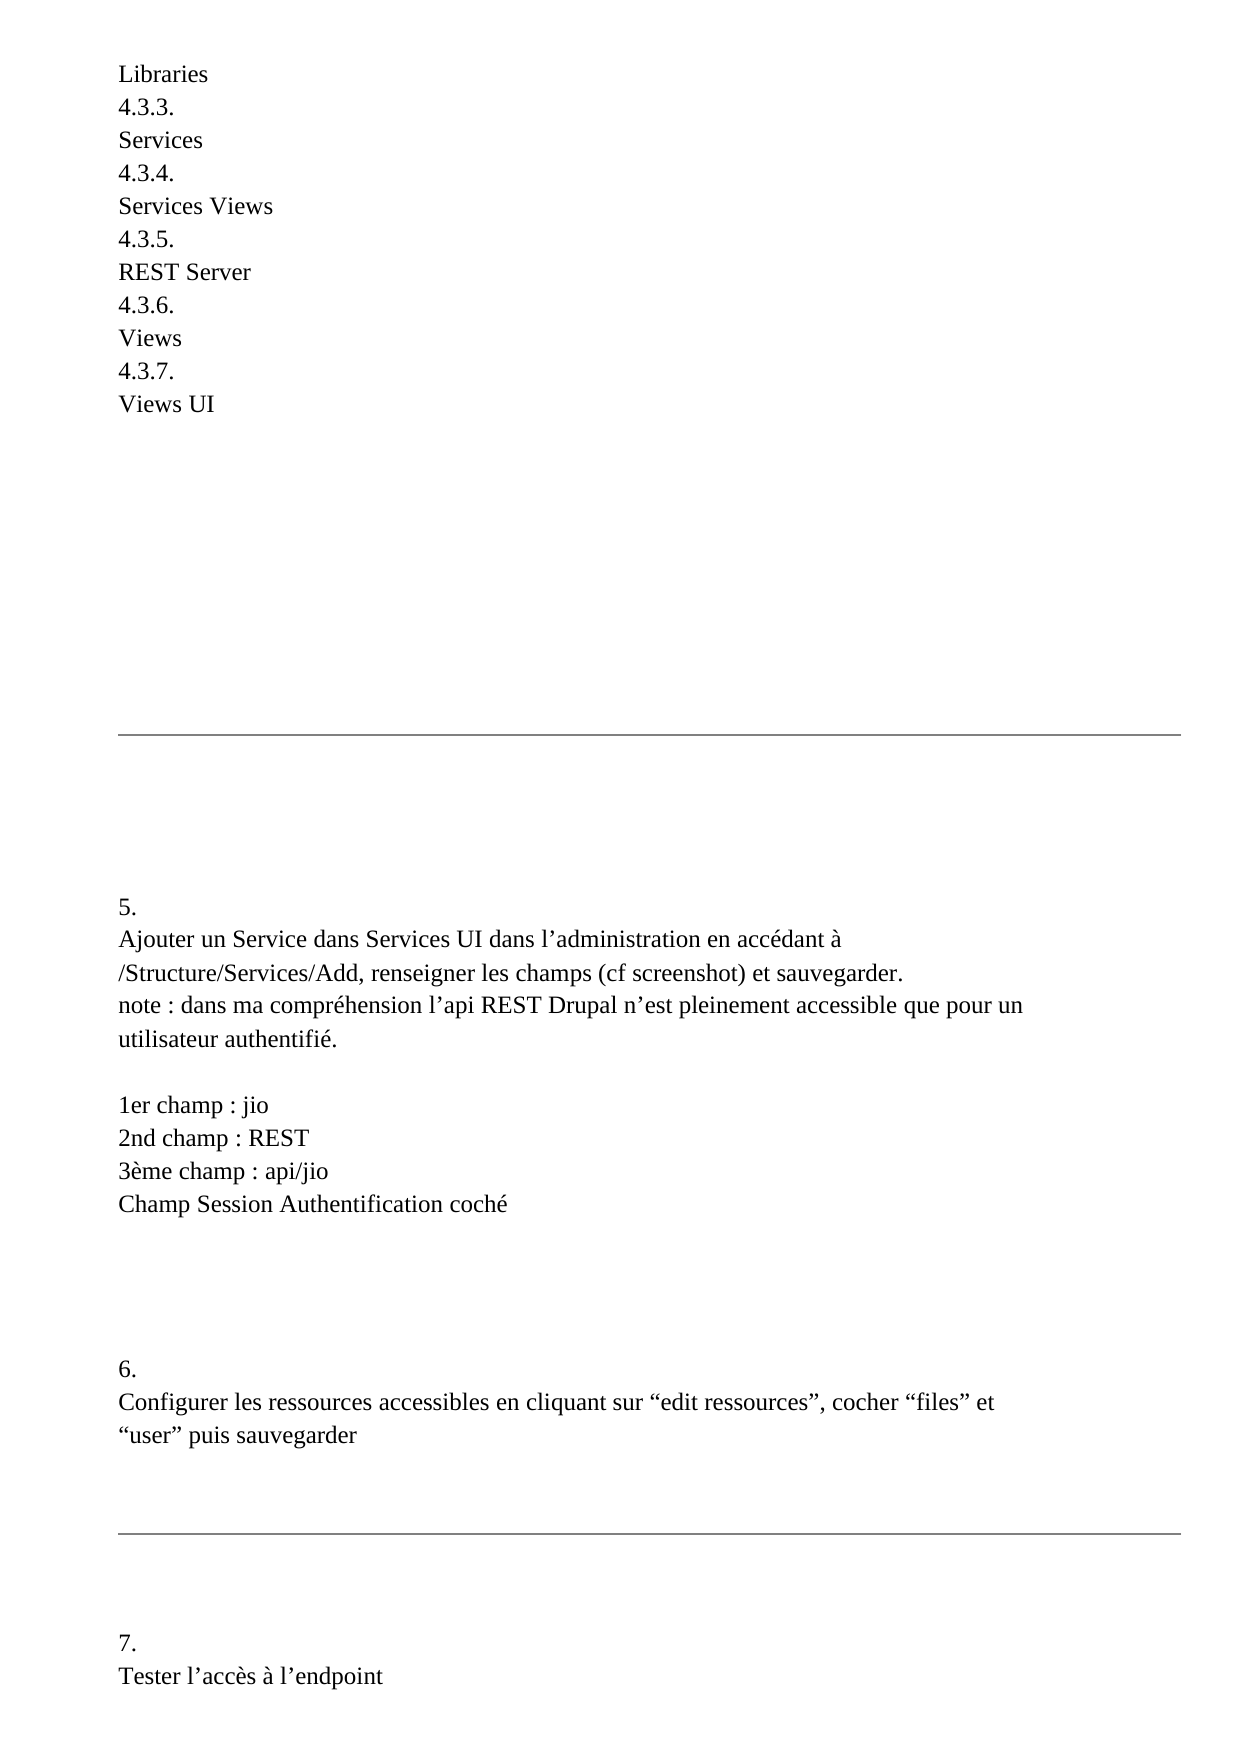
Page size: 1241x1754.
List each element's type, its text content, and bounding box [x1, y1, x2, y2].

text 5. Ajouter un Service dans Services UI dans l’administration en accédant à /Structure/Services/Add, renseigner les champs (cf screenshot) et sauvegarder. note : dans ma compréhension l’api REST Drupal n’est pleinement accessible que pour un utilisateur authentifié. 1er champ : jio 2nd champ : REST 3ème champ : api/jio Champ Session Authentification coché 6. Configurer les ressources accessibles en cliquant sur “edit ressources”, cocher “files” et “user” puis sauvegarder [118, 765, 1181, 1515]
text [118, 59, 1181, 715]
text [118, 1564, 1181, 1689]
